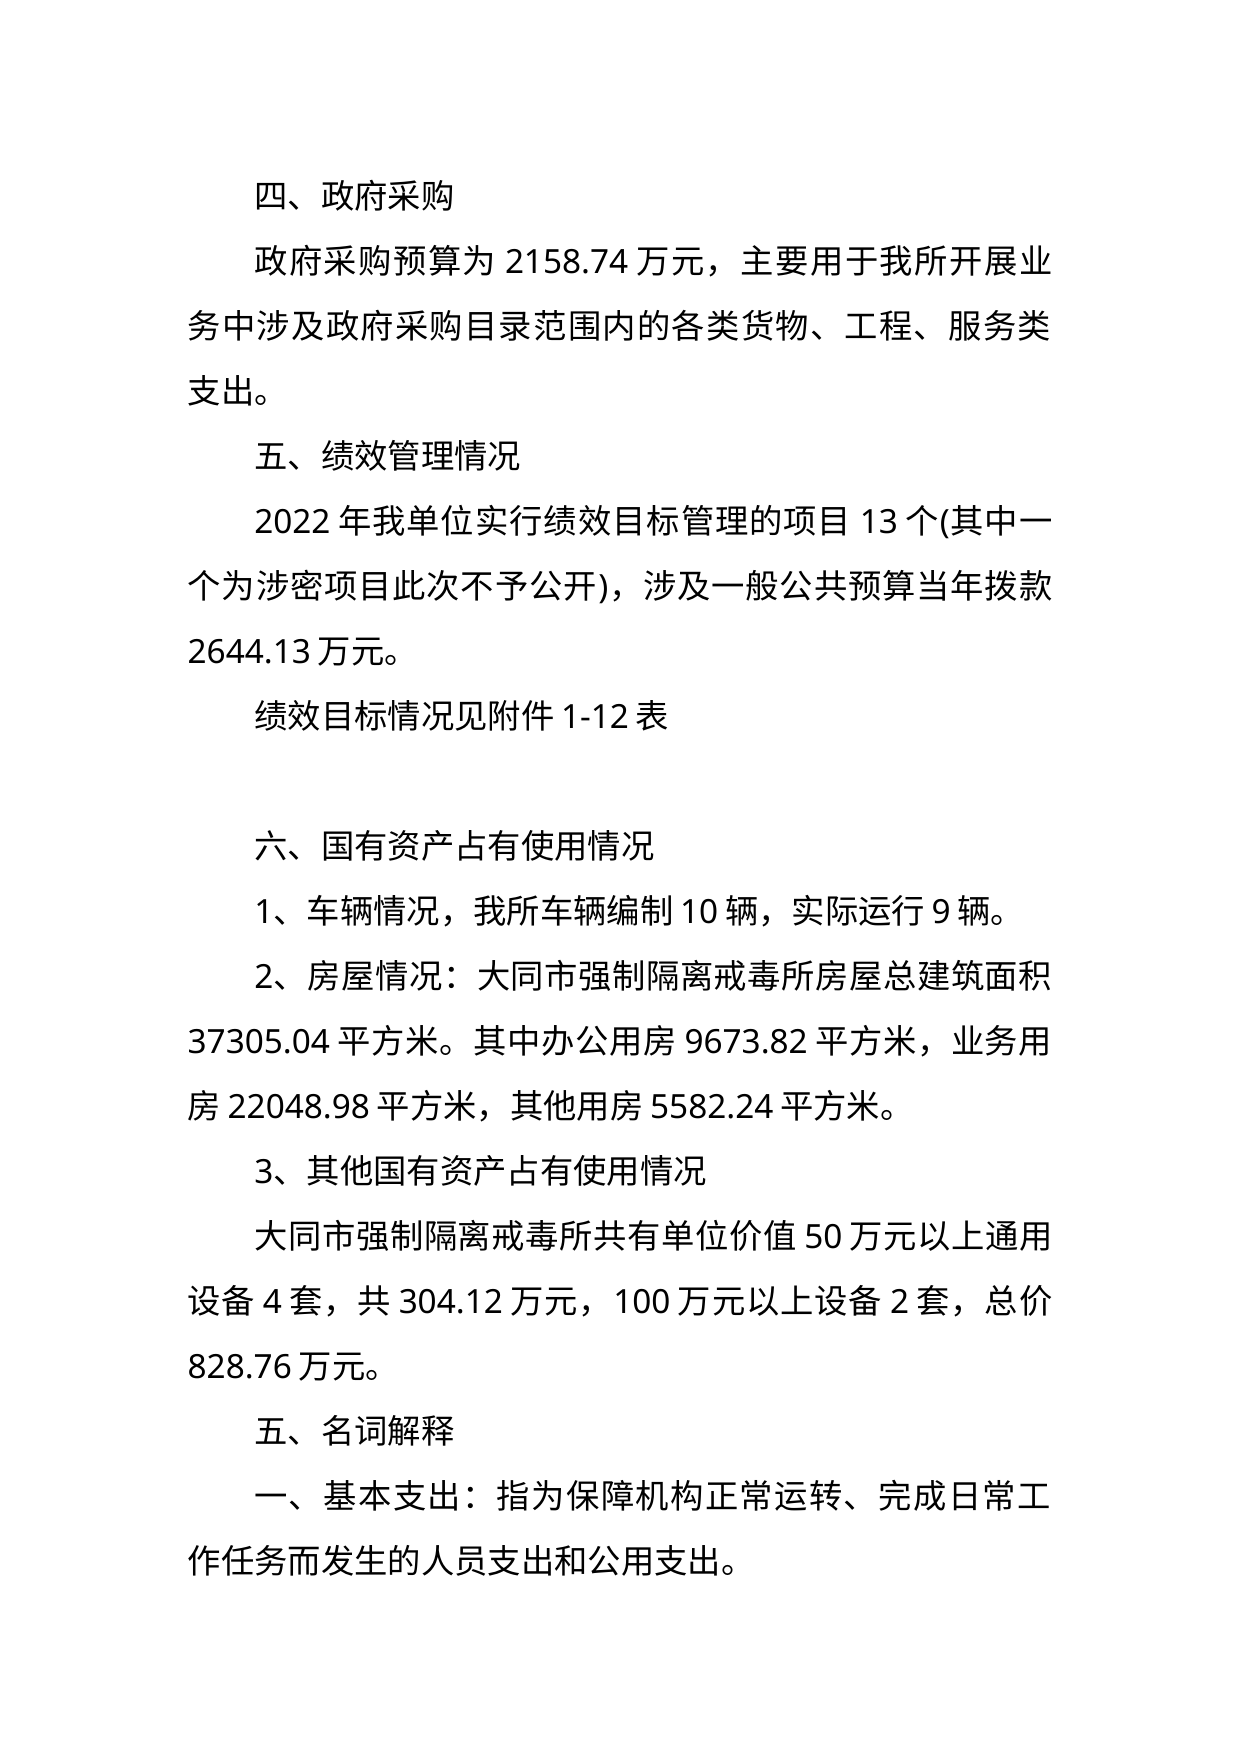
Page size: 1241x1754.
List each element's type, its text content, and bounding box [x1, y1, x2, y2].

text 五、绩效管理情况 [187, 422, 1053, 487]
text 大同市强制隔离戒毒所共有单位价值50万元以上通用设备4套，共304.12万元，100万元以上设备2套，总价828.76万元。 [187, 1202, 1053, 1397]
text 3、其他国有资产占有使用情况 [187, 1137, 1053, 1202]
text 绩效目标情况见附件1-12表 [187, 682, 1053, 747]
text 1、车辆情况，我所车辆编制10辆，实际运行9辆。 [187, 877, 1053, 942]
text 四、政府采购 [187, 162, 1053, 227]
text 一、基本支出：指为保障机构正常运转、完成日常工作任务而发生的人员支出和公用支出。 [187, 1462, 1053, 1592]
text 五、名词解释 [187, 1397, 1053, 1462]
text 2、房屋情况：大同市强制隔离戒毒所房屋总建筑面积37305.04平方米。其中办公用房9673.82平方米，业务用房22048.98平方米，其他用房5582.24平方米。 [187, 942, 1053, 1137]
text 政府采购预算为2158.74万元，主要用于我所开展业务中涉及政府采购目录范围内的各类货物、工程、服务类支出。 [187, 227, 1053, 422]
text 2022年我单位实行绩效目标管理的项目13个(其中一个为涉密项目此次不予公开)，涉及一般公共预算当年拨款2644.13万元。 [187, 487, 1053, 682]
text 六、国有资产占有使用情况 [187, 812, 1053, 877]
